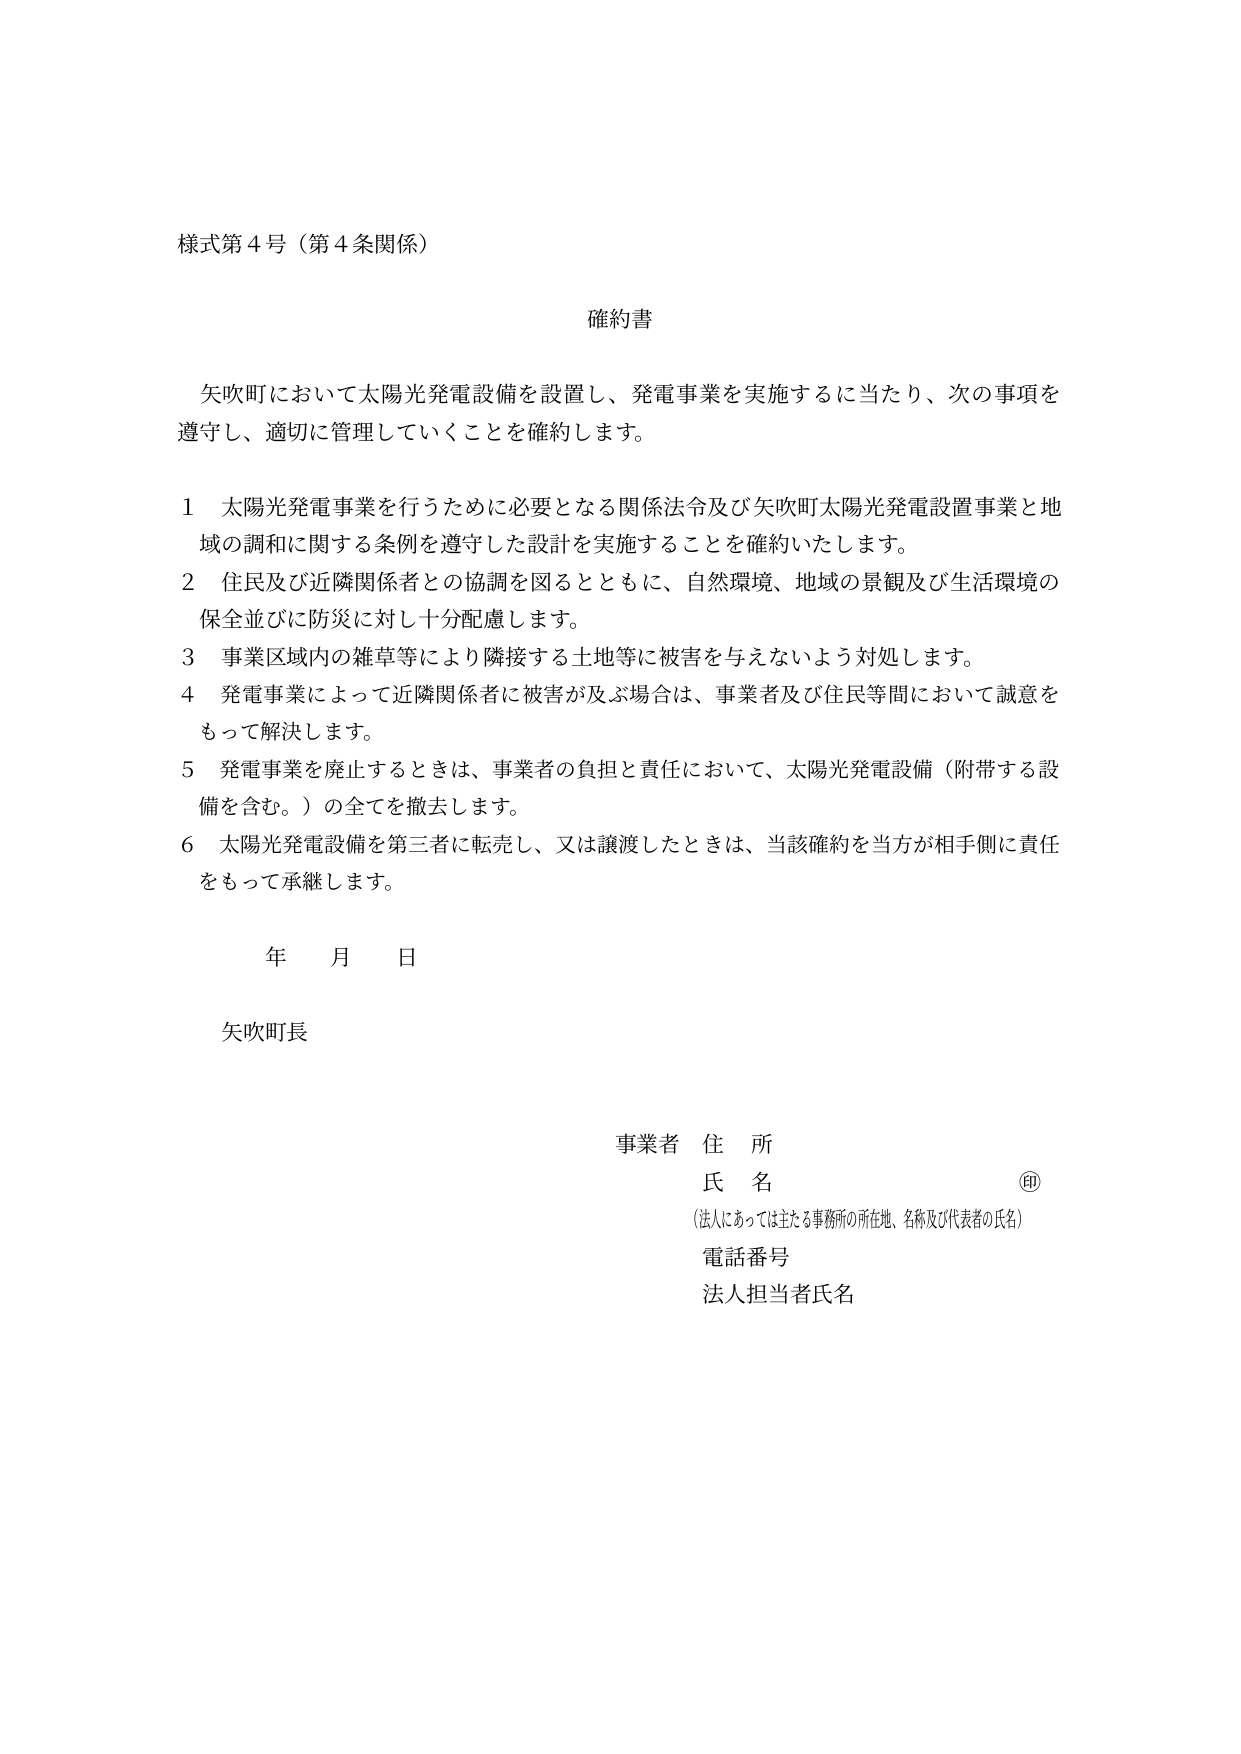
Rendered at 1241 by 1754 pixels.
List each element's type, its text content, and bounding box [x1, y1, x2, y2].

text 様式第４号（第４条関係） [177, 224, 1063, 262]
text 法人担当者氏名 [177, 1274, 1063, 1312]
text 矢吹町長 [177, 1012, 1063, 1049]
text 氏 名 ㊞ [177, 1162, 1063, 1199]
text ２ 住民及び近隣関係者との協調を図るとともに、自然環境、地域の景観及び生活環境の保全並びに防災に対し十分配慮します。 [177, 562, 1063, 637]
text （法人にあっては主たる事務所の所在地、名称及び代表者の氏名） [177, 1199, 1030, 1237]
text 年 月 日 [177, 937, 1063, 974]
text ３ 事業区域内の雑草等により隣接する土地等に被害を与えないよう対処します。 [177, 637, 1063, 674]
text 矢吹町において太陽光発電設備を設置し、発電事業を実施するに当たり、次の事項を 遵守し、適切に管理していくことを確約します。 [177, 374, 1063, 449]
text １ 太陽光発電事業を行うために必要となる関係法令及び矢吹町太陽光発電設置事業と地域の調和に関する条例を遵守した設計を実施することを確約いたします。 [177, 487, 1063, 562]
text 電話番号 [177, 1237, 1063, 1274]
text ４ 発電事業によって近隣関係者に被害が及ぶ場合は、事業者及び住民等間において誠意をもって解決します。 [177, 674, 1063, 749]
text ５ 発電事業を廃止するときは、事業者の負担と責任において、太陽光発電設備（附帯する設備を含む。）の全てを撤去します。 [177, 749, 1063, 824]
text 確約書 [177, 299, 1063, 337]
text 事業者 住 所 [177, 1124, 1063, 1162]
text ６ 太陽光発電設備を第三者に転売し、又は譲渡したときは、当該確約を当方が相手側に責任をもって承継します。 [177, 824, 1063, 899]
